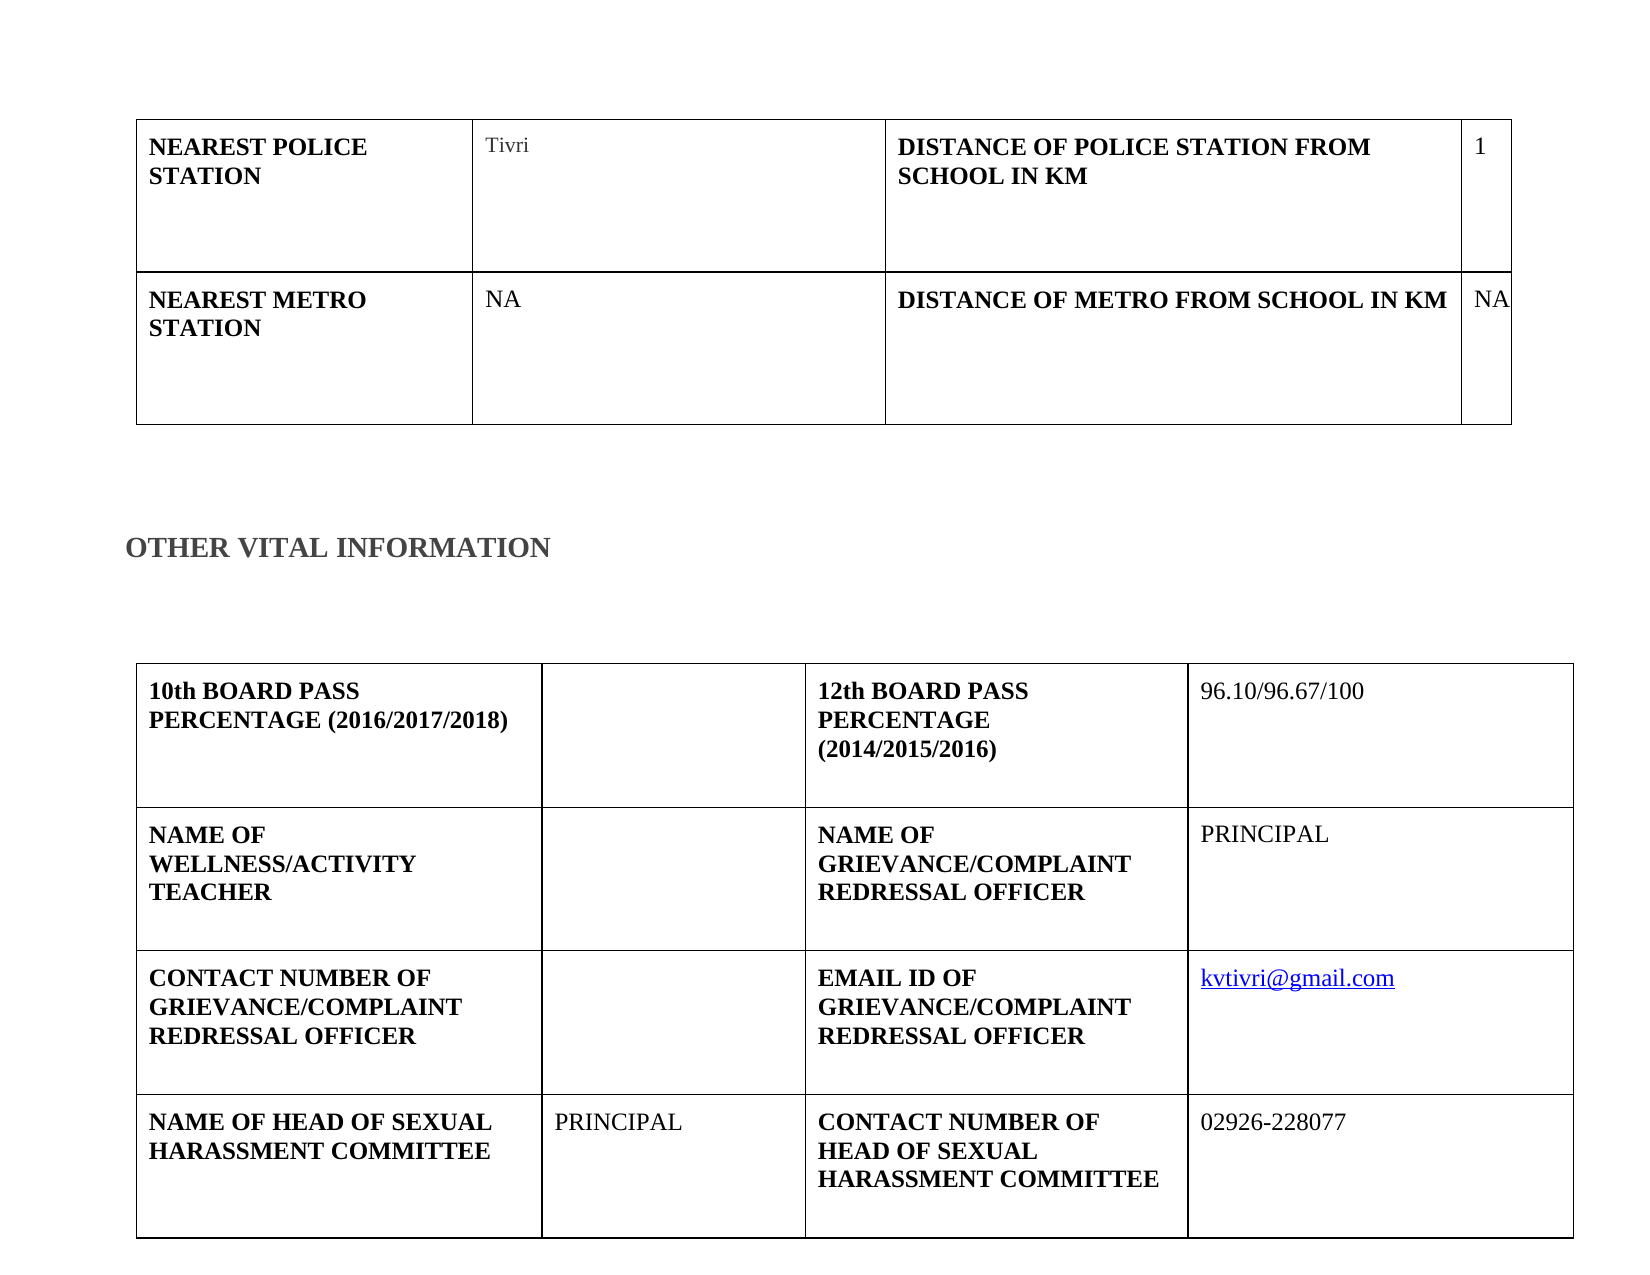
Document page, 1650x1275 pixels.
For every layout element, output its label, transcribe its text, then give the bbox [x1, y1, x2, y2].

table_cell 02926-228077 [1189, 1095, 1573, 1237]
table_cell PRINCIPAL [1189, 808, 1573, 950]
table_cell 1 [1462, 120, 1511, 271]
table_cell NA [473, 273, 885, 424]
table_header [543, 664, 805, 807]
table_cell [543, 808, 805, 950]
table_cell DISTANCE OF METRO FROM SCHOOL IN KM [886, 273, 1461, 424]
table_cell CONTACT NUMBER OF GRIEVANCE/COMPLAINT REDRESSAL OFFICER [137, 951, 541, 1094]
table_cell EMAIL ID OF GRIEVANCE/COMPLAINT REDRESSAL OFFICER [806, 951, 1187, 1094]
table_cell NAME OF HEAD OF SEXUAL HARASSMENT COMMITTEE [137, 1095, 541, 1237]
table_cell PRINCIPAL [543, 1095, 805, 1237]
table_header 10th BOARD PASS PERCENTAGE (2016/2017/2018) [137, 664, 541, 807]
table_cell NEAREST METRO STATION [137, 273, 472, 424]
table_cell NAME OF GRIEVANCE/COMPLAINT REDRESSAL OFFICER [806, 808, 1187, 950]
table_cell NEAREST POLICE STATION [137, 120, 472, 271]
table_cell DISTANCE OF POLICE STATION FROM SCHOOL IN KM [886, 120, 1461, 271]
table_cell kvtivri@gmail.com [1189, 951, 1573, 1094]
table_header 96.10/96.67/100 [1189, 664, 1573, 807]
table_cell CONTACT NUMBER OF HEAD OF SEXUAL HARASSMENT COMMITTEE [806, 1095, 1187, 1237]
subtitle OTHER VITAL INFORMATION [125, 531, 1585, 564]
table_cell [543, 951, 805, 1094]
table_cell NA [1462, 273, 1511, 424]
table_cell NAME OF WELLNESS/ACTIVITY TEACHER [137, 808, 541, 950]
table_header 12th BOARD PASS PERCENTAGE (2014/2015/2016) [806, 664, 1187, 807]
table_cell Tivri [473, 120, 885, 271]
